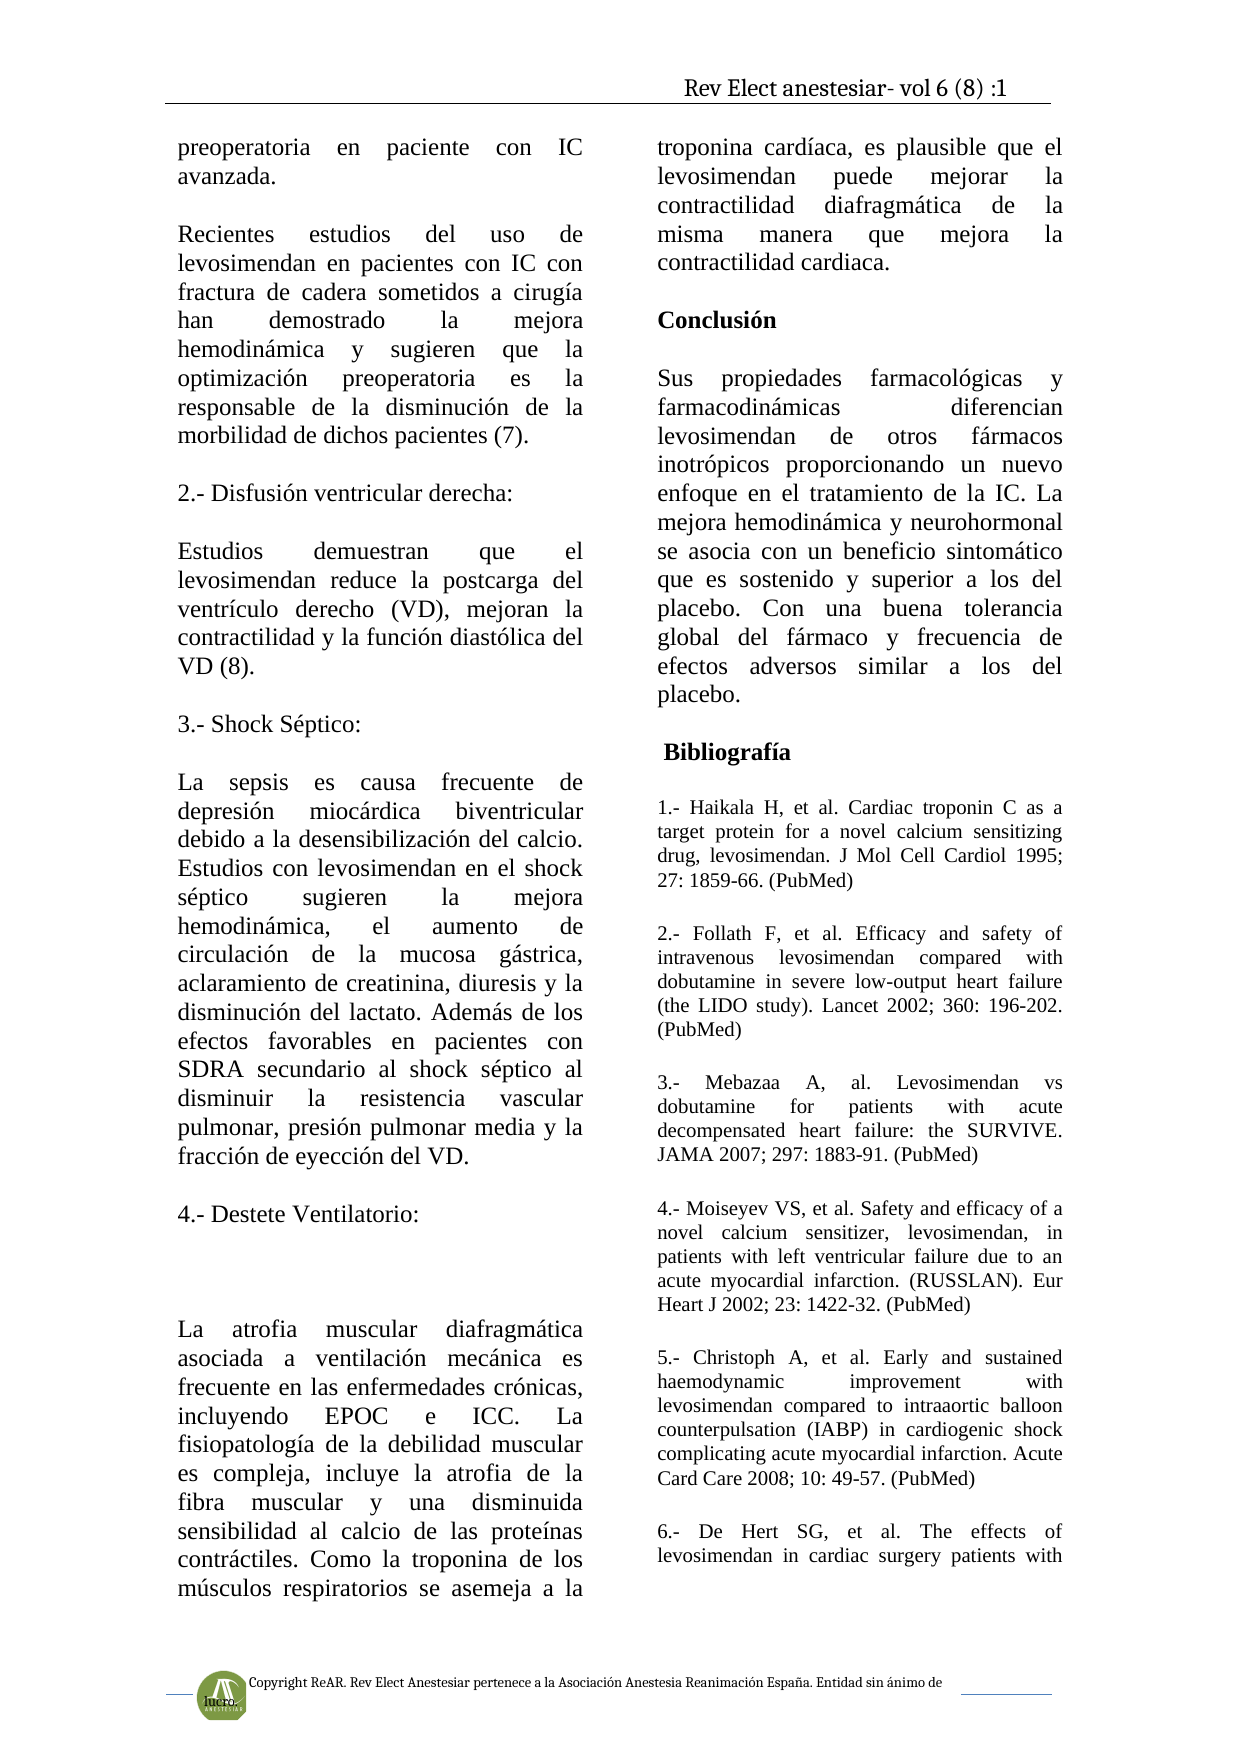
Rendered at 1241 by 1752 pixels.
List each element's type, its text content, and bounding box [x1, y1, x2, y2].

text 1.- Haikala H, et al. Cardiac troponin C as a target protein for a novel calcium sensitizing drug, levosimendan. J Mol Cell Cardiol 1995; 27: 1859-66. (PubMed) [657, 795, 1063, 892]
text 3.- Mebazaa A, al. Levosimendan vs dobutamine for patients with acute decompensated heart failure: the SURVIVE. JAMA 2007; 297: 1883-91. (PubMed) [657, 1070, 1063, 1166]
text 2.- Disfusión ventricular derecha: [177, 478, 583, 507]
text Estudios demuestran que el levosimendan reduce la postcarga del ventrículo derecho (VD), mejoran la contractilidad y la función diastólica del VD (8). [177, 536, 583, 680]
text 5.- Christoph A, et al. Early and sustained haemodynamic improvement with levosimendan compared to intraaortic balloon counterpulsation (IABP) in cardiogenic shock complicating acute myocardial infarction. Acute Card Care 2008; 10: 49-57. (PubMed) [657, 1345, 1063, 1489]
text Bibliografía [657, 737, 1063, 766]
text 3.- Shock Séptico: [177, 709, 583, 738]
text La atrofia muscular diafragmática asociada a ventilación mecánica es frecuente en las enfermedades crónicas, incluyendo EPOC e ICC. La fisiopatología de la debilidad muscular es compleja, incluye la atrofia de la fibra muscular y una disminuida sensibilidad al calcio de las proteínas contráctiles. Como la troponina de los músculos respiratorios se asemeja a la troponina cardíaca, es plausible que el levosimendan puede mejorar la contractilidad diafragmática de la misma manera que mejora la contractilidad cardiaca. [657, 132, 1063, 276]
text 4.- Destete Ventilatorio: [177, 1199, 583, 1227]
text 2.- Follath F, et al. Efficacy and safety of intravenous levosimendan compared with dobutamine in severe low-output heart failure (the LIDO study). Lancet 2002; 360: 196-202. (PubMed) [657, 921, 1063, 1041]
text Recientes estudios del uso de levosimendan en pacientes con IC con fractura de cadera sometidos a cirugía han demostrado la mejora hemodinámica y sugieren que la optimización preoperatoria es la responsable de la disminución de la morbilidad de dichos pacientes (7). [177, 219, 583, 449]
text Conclusión [657, 305, 1063, 334]
text La sepsis es causa frecuente de depresión miocárdica biventricular debido a la desensibilización del calcio. Estudios con levosimendan en el shock séptico sugieren la mejora hemodinámica, el aumento de circulación de la mucosa gástrica, aclaramiento de creatinina, diuresis y la disminución del lactato. Además de los efectos favorables en pacientes con SDRA secundario al shock séptico al disminuir la resistencia vascular pulmonar, presión pulmonar media y la fracción de eyección del VD. [177, 767, 583, 1169]
text Sus propiedades farmacológicas y farmacodinámicas diferencian levosimendan de otros fármacos inotrópicos proporcionando un nuevo enfoque en el tratamiento de la IC. La mejora hemodinámica y neurohormonal se asocia con un beneficio sintomático que es sostenido y superior a los del placebo. Con una buena tolerancia global del fármaco y frecuencia de efectos adversos similar a los del placebo. [657, 363, 1063, 708]
text La atrofia muscular diafragmática asociada a ventilación mecánica es frecuente en las enfermedades crónicas, incluyendo EPOC e ICC. La fisiopatología de la debilidad muscular es compleja, incluye la atrofia de la fibra muscular y una disminuida sensibilidad al calcio de las proteínas contráctiles. Como la troponina de los músculos respiratorios se asemeja a la troponina cardíaca, es plausible que el levosimendan puede mejorar la contractilidad diafragmática de la misma manera que mejora la contractilidad cardiaca. [177, 1314, 583, 1602]
text 4.- Moiseyev VS, et al. Safety and efficacy of a novel calcium sensitizer, levosimendan, in patients with left ventricular failure due to an acute myocardial infarction. (RUSSLAN). Eur Heart J 2002; 23: 1422-32. (PubMed) [657, 1196, 1063, 1316]
